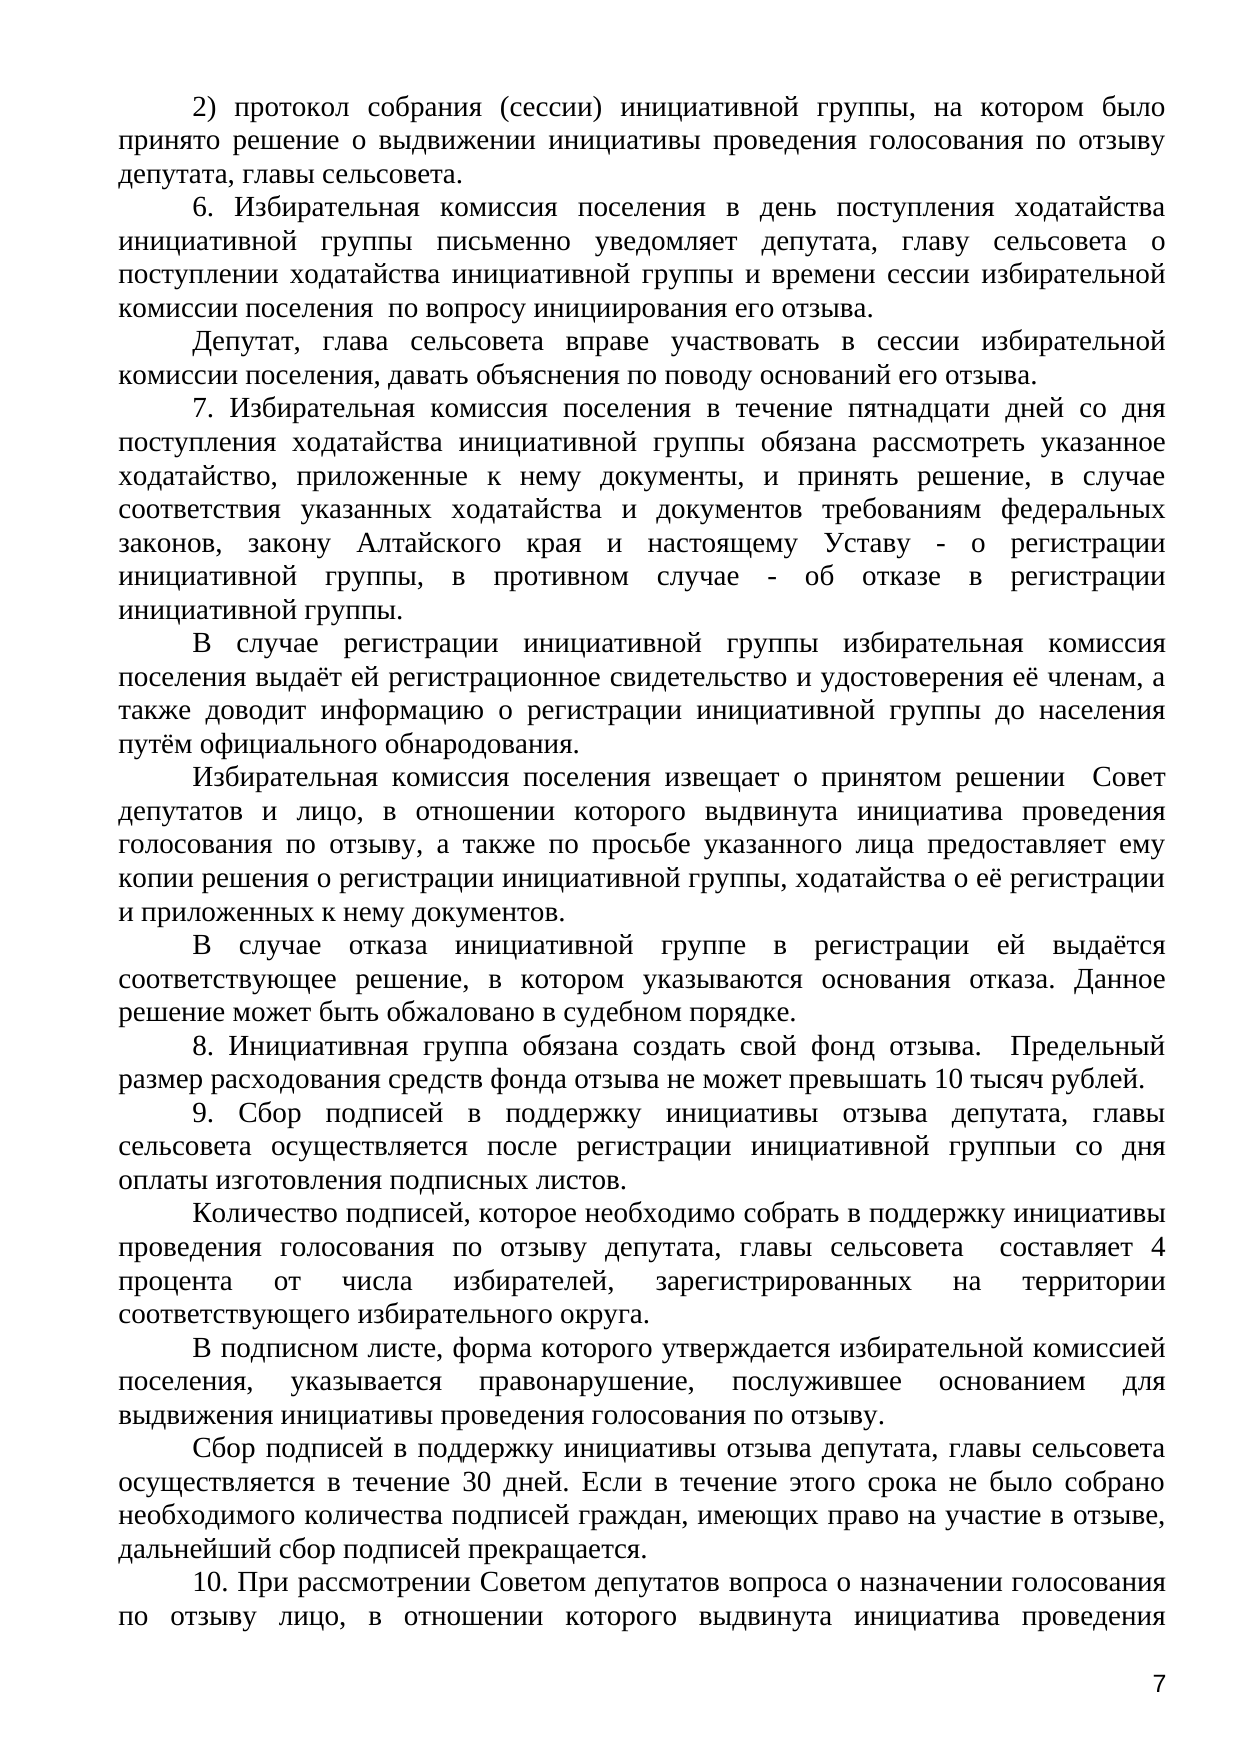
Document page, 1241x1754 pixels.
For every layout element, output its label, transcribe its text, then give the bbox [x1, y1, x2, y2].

text 6. Избирательная комиссия поселения в день поступления ходатайства инициативной группы письменно уведомляет депутата, главу сельсовета о поступлении ходатайства инициативной группы и времени сессии избирательной комиссии поселения по вопросу инициирования его отзыва. [118, 189, 1167, 323]
text В случае регистрации инициативной группы избирательная комиссия поселения выдаёт ей регистрационное свидетельство и удостоверения её членам, а также доводит информацию о регистрации инициативной группы до населения путём официального обнародования. [118, 625, 1167, 759]
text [118, 1564, 1167, 1632]
text В случае отказа инициативной группе в регистрации ей выдаётся соответствующее решение, в котором указываются основания отказа. Данное решение может быть обжаловано в судебном порядке. [118, 927, 1167, 1028]
text Депутат, глава сельсовета вправе участвовать в сессии избирательной комиссии поселения, давать объяснения по поводу оснований его отзыва. [118, 323, 1167, 391]
text Сбор подписей в поддержку инициативы отзыва депутата, главы сельсовета осуществляется в течение 30 дней. Если в течение этого срока не было собрано необходимого количества подписей граждан, имеющих право на участие в отзыве, дальнейший сбор подписей прекращается. [118, 1430, 1167, 1564]
text 9. Сбор подписей в поддержку инициативы отзыва депутата, главы сельсовета осуществляется после регистрации инициативной группыи со дня оплаты изготовления подписных листов. [118, 1095, 1167, 1196]
text 2) протокол собрания (сессии) инициативной группы, на котором было принято решение о выдвижении инициативы проведения голосования по отзыву депутата, главы сельсовета. [118, 89, 1167, 189]
text 7. Избирательная комиссия поселения в течение пятнадцати дней со дня поступления ходатайства инициативной группы обязана рассмотреть указанное ходатайство, приложенные к нему документы, и принять решение, в случае соответствия указанных ходатайства и документов требованиям федеральных законов, закону Алтайского края и настоящему Уставу - о регистрации инициативной группы, в противном случае - об отказе в регистрации инициативной группы. [118, 391, 1167, 625]
text Количество подписей, которое необходимо собрать в поддержку инициативы проведения голосования по отзыву депутата, главы сельсовета составляет 4 процента от числа избирателей, зарегистрированных на территории соответствующего избирательного округа. [118, 1196, 1167, 1330]
text 8. Инициативная группа обязана создать свой фонд отзыва. Предельный размер расходования средств фонда отзыва не может превышать 10 тысяч рублей. [118, 1028, 1167, 1095]
text В подписном листе, форма которого утверждается избирательной комиссией поселения, указывается правонарушение, послужившее основанием для выдвижения инициативы проведения голосования по отзыву. [118, 1330, 1167, 1430]
text Избирательная комиссия поселения извещает о принятом решении Совет депутатов и лицо, в отношении которого выдвинута инициатива проведения голосования по отзыву, а также по просьбе указанного лица предоставляет ему копии решения о регистрации инициативной группы, ходатайства о её регистрации и приложенных к нему документов. [118, 759, 1167, 927]
